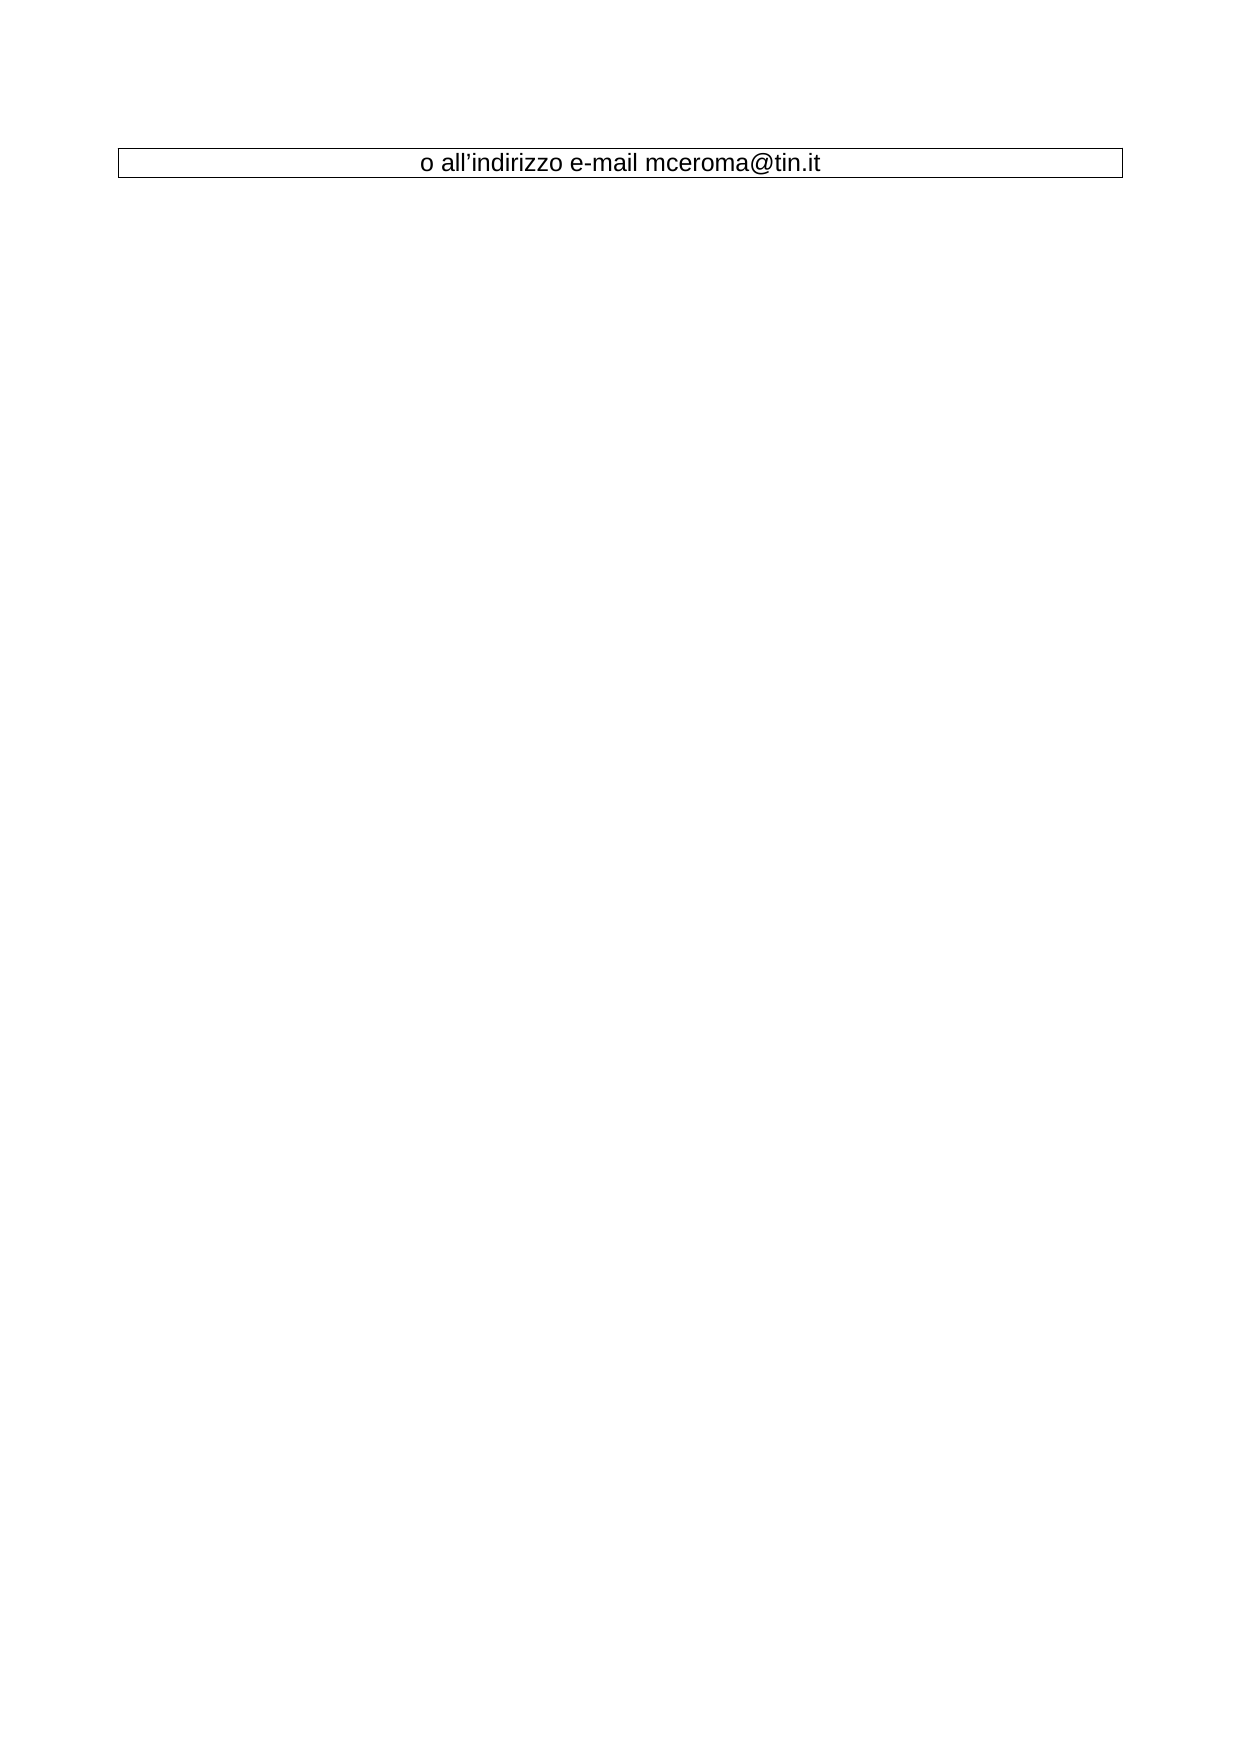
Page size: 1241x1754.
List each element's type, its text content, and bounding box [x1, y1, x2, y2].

text o all’indirizzo e-mail mceroma@tin.it [119, 149, 1122, 177]
